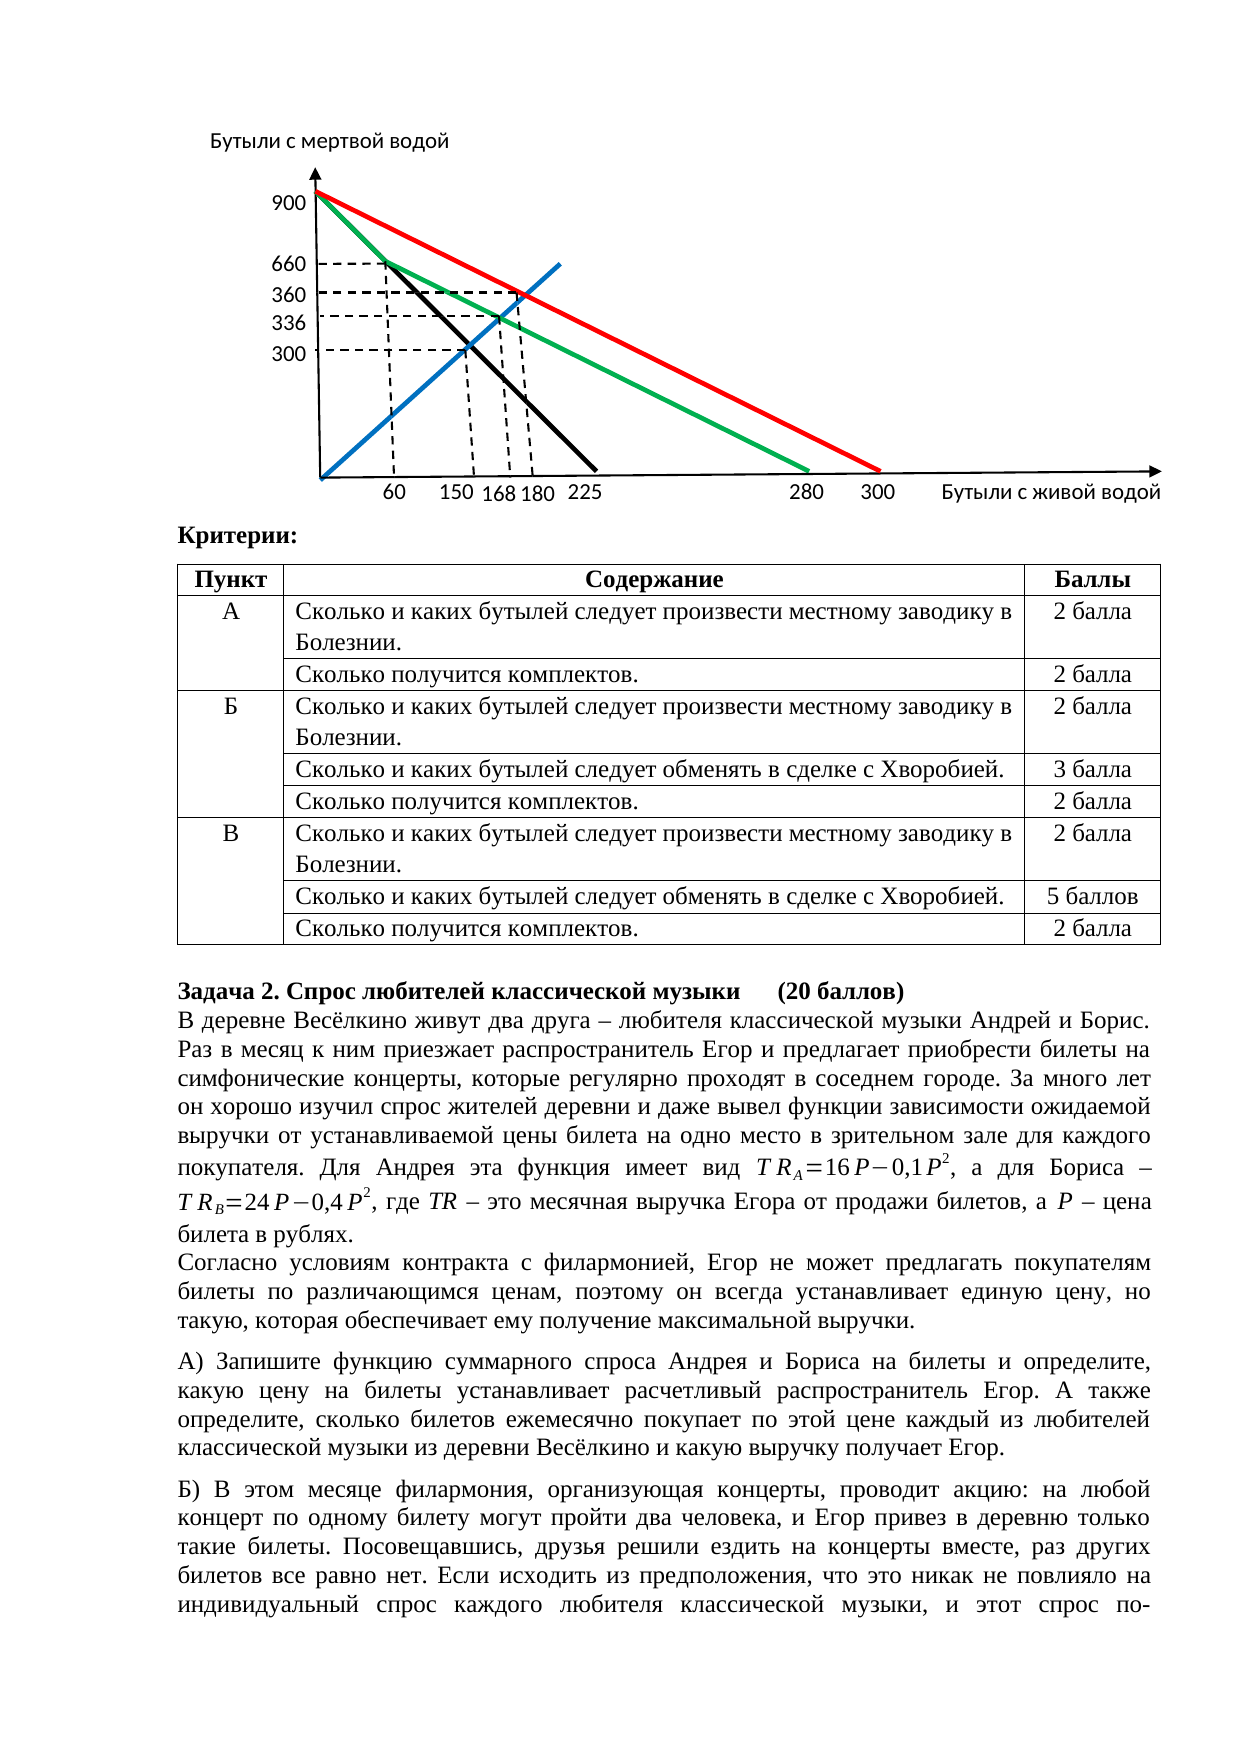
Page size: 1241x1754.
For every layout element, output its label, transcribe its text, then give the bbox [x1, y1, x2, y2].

table_cell Сколько получится комплектов. [284, 914, 1024, 944]
table_cell 2 балла [1025, 818, 1160, 880]
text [177, 1474, 1152, 1617]
table_cell В [178, 818, 283, 944]
table_cell А [178, 596, 283, 690]
table_cell Сколько получится комплектов. [284, 659, 1024, 690]
table_cell Сколько и каких бутылей следует произвести местному заводику в Болезнии. [284, 596, 1024, 658]
table_cell Б [178, 691, 283, 817]
table_cell Сколько и каких бутылей следует произвести местному заводику в Болезнии. [284, 818, 1024, 880]
table_cell Сколько и каких бутылей следует обменять в сделке с Хворобией. [284, 881, 1024, 912]
table_cell 5 баллов [1025, 881, 1160, 912]
text В деревне Весёлкино живут два друга – любителя классической музыки Андрей и Борис. Раз в месяц к ним приезжает распространитель Егор и предлагает приобрести билеты на симфонические концерты, которые регулярно проходят в соседнем городе. За много лет он хорошо изучил спрос жителей деревни и даже вывел функции зависимости ожидаемой выручки от устанавливаемой цены билета на одно место в зрительном зале для каждого покупателя. Для Андрея эта функция имеет вид , а для Бориса – , где – это месячная выручка Егора от продажи билетов, а – цена билета в рублях. [177, 1005, 1152, 1247]
table_cell Сколько и каких бутылей следует произвести местному заводику в Болезнии. [284, 691, 1024, 753]
table_cell 2 балла [1025, 659, 1160, 690]
table_cell 2 балла [1025, 596, 1160, 658]
text Согласно условиям контракта с филармонией, Егор не может предлагать покупателям билеты по различающимся ценам, поэтому он всегда устанавливает единую цену, но такую, которая обеспечивает ему получение максимальной выручки. [177, 1247, 1152, 1334]
table_cell 2 балла [1025, 691, 1160, 753]
table_header Пункт [178, 565, 283, 595]
text Задача 2. Спрос любителей классической музыки (20 баллов) [177, 976, 1152, 1005]
table_header Баллы [1025, 565, 1160, 595]
table_cell 2 балла [1025, 786, 1160, 817]
table_cell 3 балла [1025, 754, 1160, 785]
table_header Содержание [284, 565, 1024, 595]
text Критерии: [177, 118, 1152, 549]
text А) Запишите функцию суммарного спроса Андрея и Бориса на билеты и определите, какую цену на билеты устанавливает расчетливый распространитель Егор. А также определите, сколько билетов ежемесячно покупает по этой цене каждый из любителей классической музыки из деревни Весёлкино и какую выручку получает Егор. [177, 1346, 1152, 1461]
table_cell Сколько и каких бутылей следует обменять в сделке с Хворобией. [284, 754, 1024, 785]
table_cell Сколько получится комплектов. [284, 786, 1024, 817]
table_cell 2 балла [1025, 914, 1160, 944]
